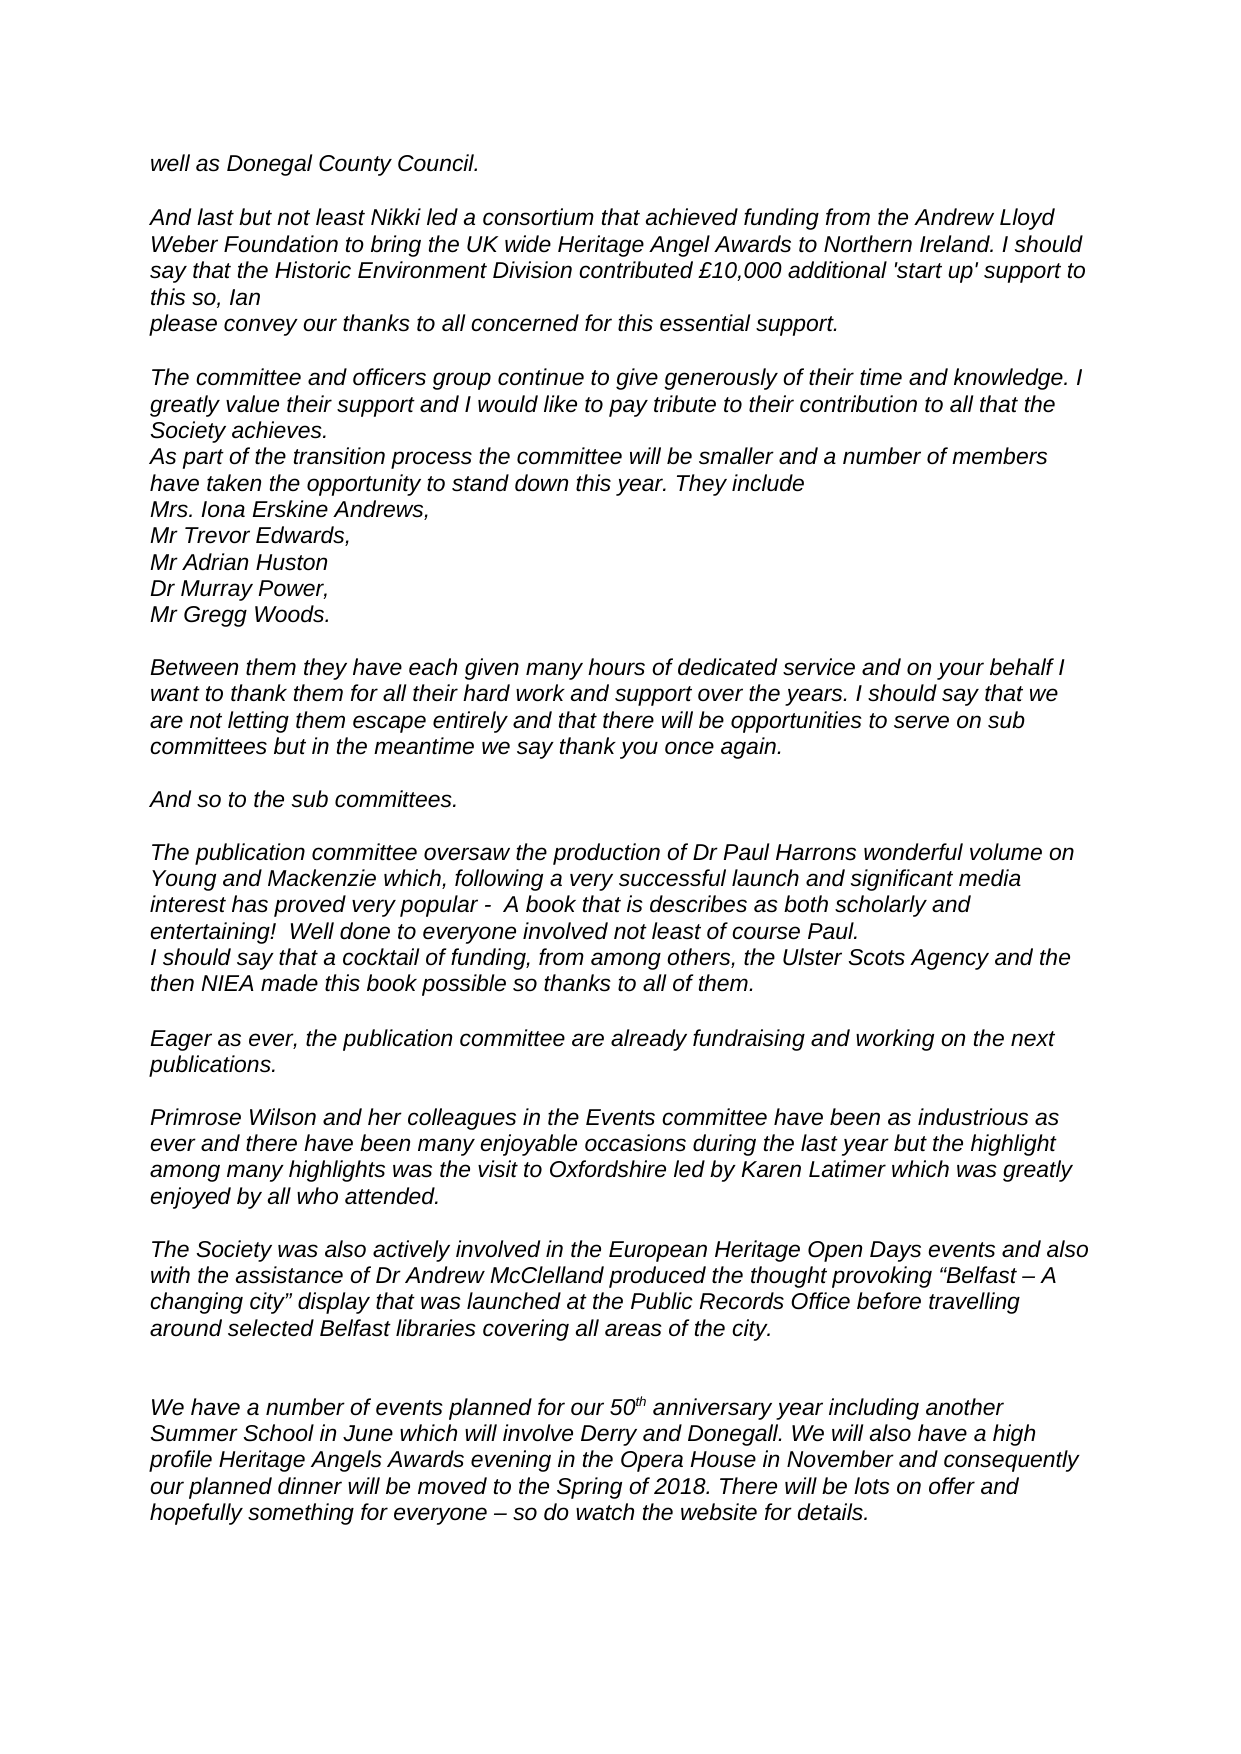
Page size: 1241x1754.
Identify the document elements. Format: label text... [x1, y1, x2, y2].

text The publication committee oversaw the production of Dr Paul Harrons wonderful volume on Young and Mackenzie which, following a very successful launch and significant media interest has proved very popular - A book that is describes as both scholarly and entertaining! Well done to everyone involved not least of course Paul. [150, 838, 1090, 944]
text Dr Murray Power, [150, 575, 1090, 601]
text We have a number of events planned for our 50th anniversary year including another Summer School in June which will involve Derry and Donegall. We will also have a high profile Heritage Angels Awards evening in the Opera House in November and consequently our planned dinner will be moved to the Spring of 2018. There will be lots on offer and hopefully something for everyone – so do watch the website for details. [150, 1394, 1090, 1525]
text Between them they have each given many hours of dedicated service and on your behalf I want to thank them for all their hard work and support over the years. I should say that we are not letting them escape entirely and that there will be opportunities to serve on sub committees but in the meantime we say thank you once again. [150, 654, 1090, 759]
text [150, 150, 1090, 204]
text Eager as ever, the publication committee are already fundraising and working on the next publications. [150, 1025, 1090, 1077]
text The committee and officers group continue to give generously of their time and knowledge. I greatly value their support and I would like to pay tribute to their contribution to all that the Society achieves. [150, 364, 1090, 443]
text Mr Adrian Huston [150, 549, 1090, 575]
text And last but not least Nikki led a consortium that achieved funding from the Andrew Lloyd Weber Foundation to bring the UK wide Heritage Angel Awards to Northern Ireland. I should say that the Historic Environment Division contributed £10,000 additional 'start up' support to this so, Ian [150, 204, 1090, 310]
text I should say that a cocktail of funding, from among others, the Ulster Scots Agency and the then NIEA made this book possible so thanks to all of them. [150, 944, 1090, 997]
text The Society was also actively involved in the European Heritage Open Days events and also with the assistance of Dr Andrew McClelland produced the thought provoking “Belfast – A changing city” display that was launched at the Public Records Office before travelling around selected Belfast libraries covering all areas of the city. [150, 1236, 1090, 1341]
text Mrs. Iona Erskine Andrews, [150, 496, 1090, 522]
text Mr Trevor Edwards, [150, 522, 1090, 549]
text Mr Gregg Woods. [150, 601, 1090, 628]
text And so to the sub committees. [150, 786, 1090, 812]
text As part of the transition process the committee will be smaller and a number of members have taken the opportunity to stand down this year. They include [150, 443, 1090, 496]
text please convey our thanks to all concerned for this essential support. [150, 310, 1090, 364]
text Primrose Wilson and her colleagues in the Events committee have been as industrious as ever and there have been many enjoyable occasions during the last year but the highlight among many highlights was the visit to Oxfordshire led by Karen Latimer which was greatly enjoyed by all who attended. [150, 1104, 1090, 1209]
